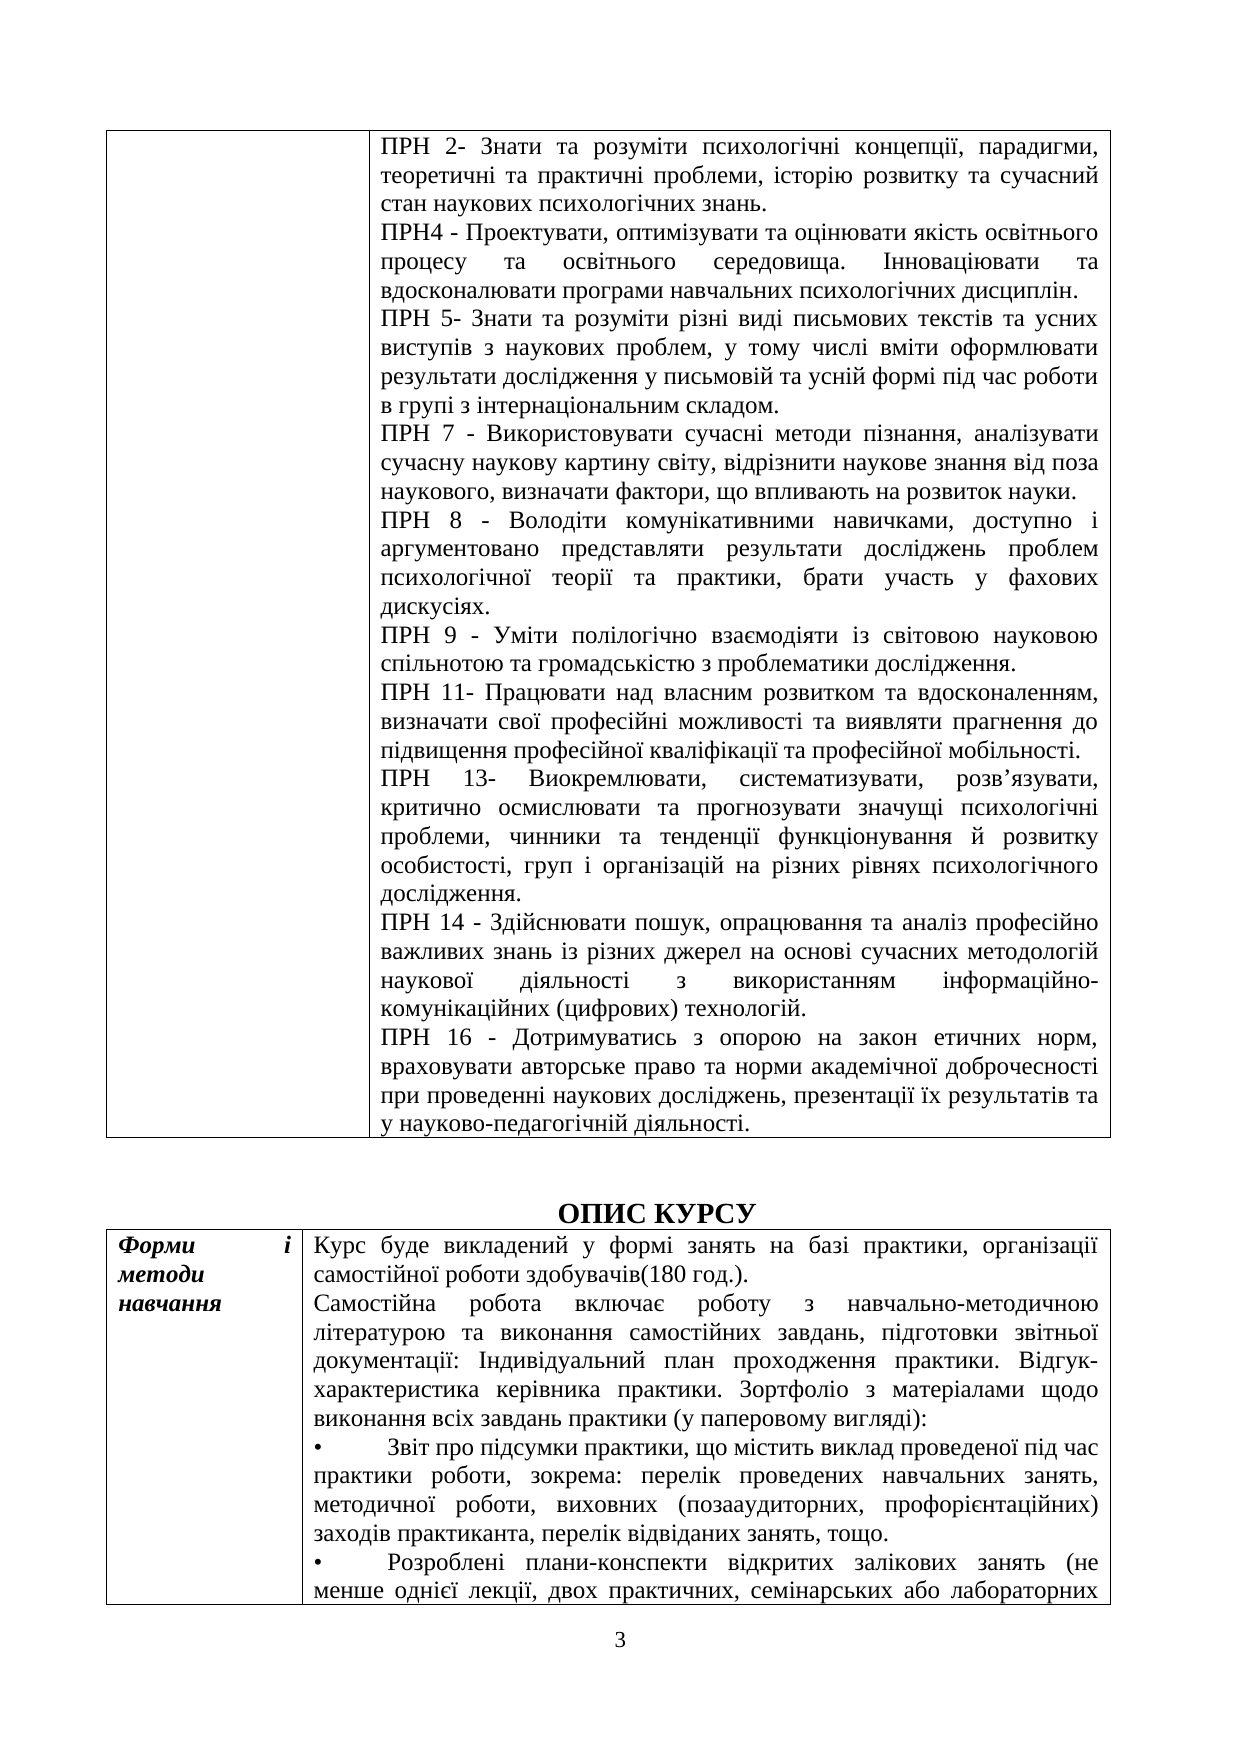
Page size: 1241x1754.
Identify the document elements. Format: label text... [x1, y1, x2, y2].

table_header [303, 1230, 1110, 1604]
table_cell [370, 131, 1110, 1137]
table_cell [107, 131, 369, 1137]
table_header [107, 1230, 302, 1604]
text ОПИС КУРСУ [118, 1196, 1122, 1229]
